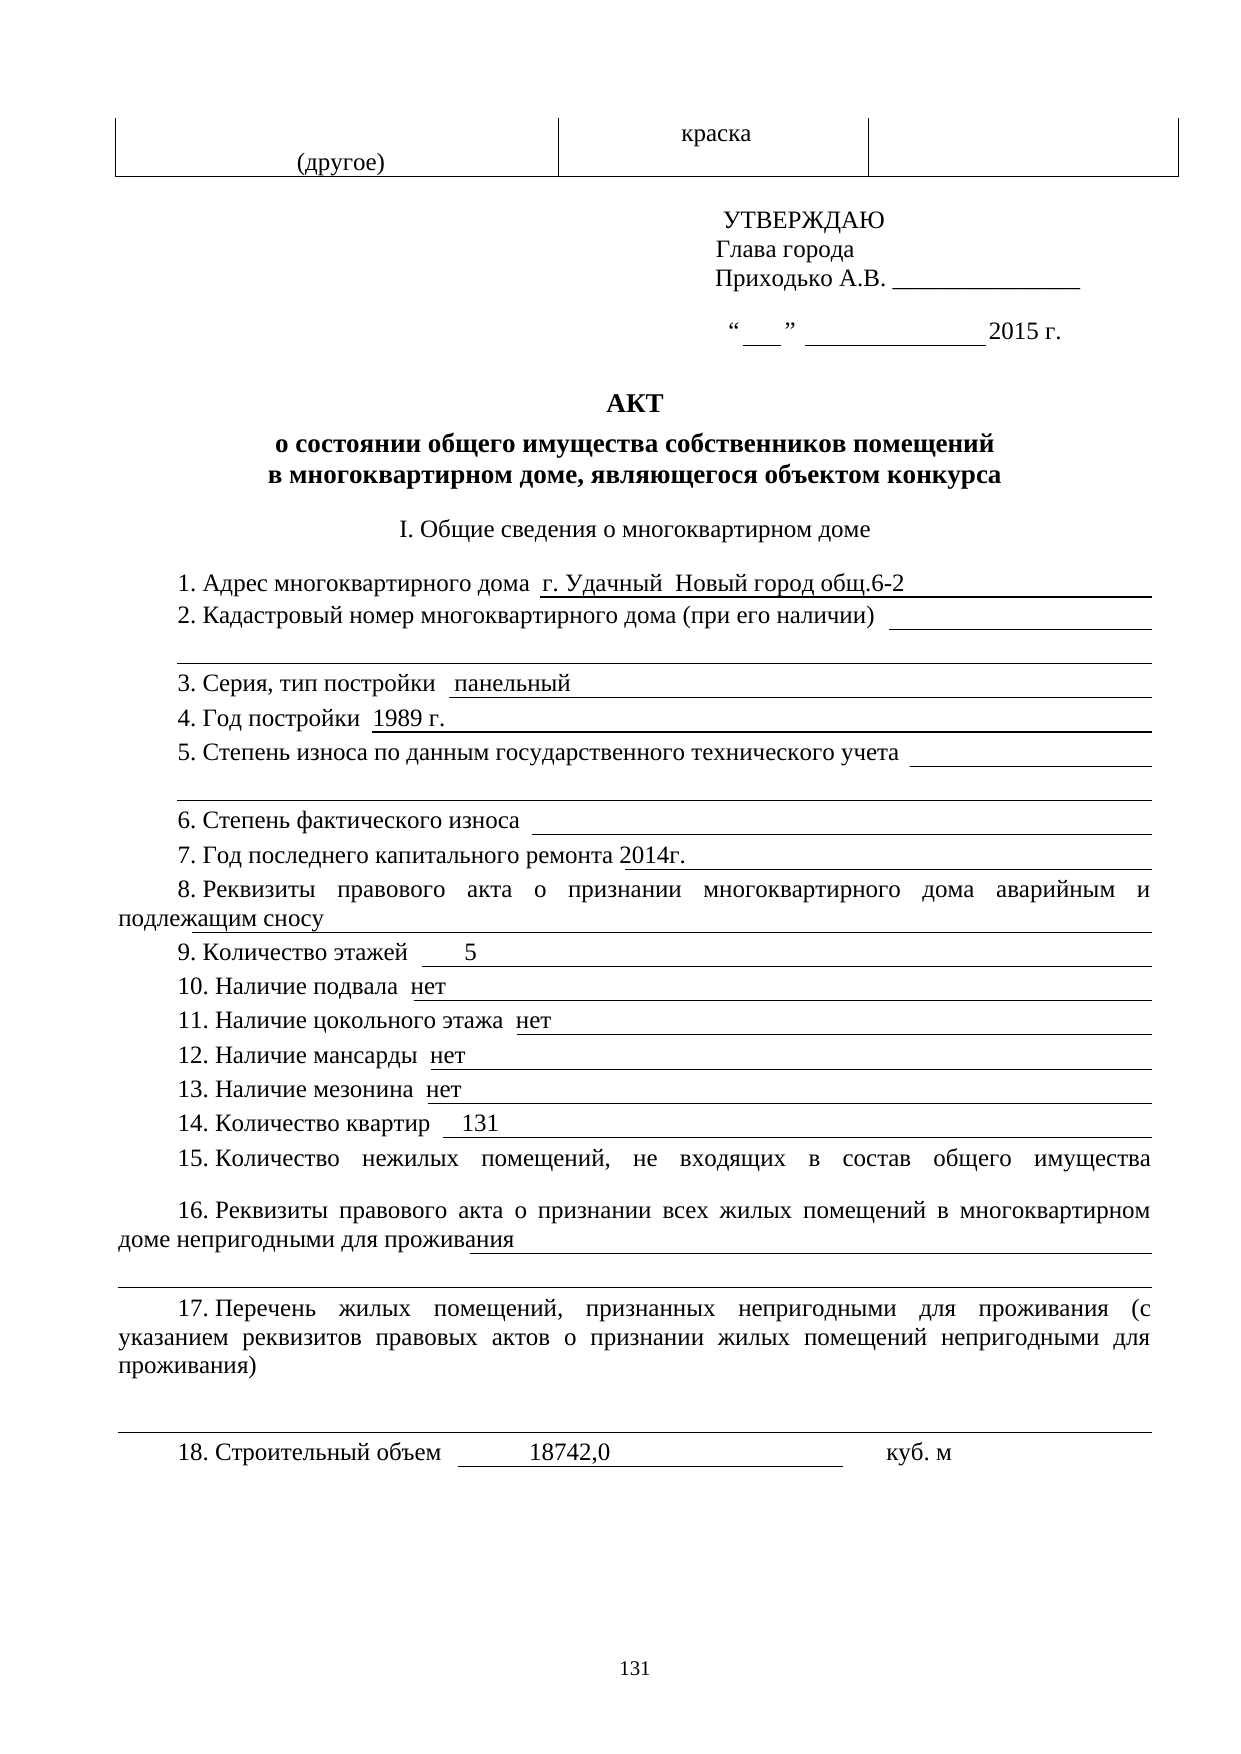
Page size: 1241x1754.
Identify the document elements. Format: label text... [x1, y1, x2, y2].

text 3. Серия, тип постройки панельный [118, 668, 1152, 697]
text Глава города [118, 234, 1152, 263]
text 2. Кадастровый номер многоквартирного дома (при его наличии) [118, 600, 1152, 629]
text АКТ [118, 387, 1152, 418]
text 17. Перечень жилых помещений, признанных непригодными для проживания (с указанием реквизитов правовых актов о признании жилых помещений непригодными для проживания) [118, 1293, 1152, 1403]
text 11. Наличие цокольного этажа нет [118, 1006, 1152, 1034]
text 10. Наличие подвала нет [118, 971, 1152, 1000]
text 1. Адрес многоквартирного дома г. Удачный Новый город общ.6-2 [118, 568, 1152, 596]
text 8. Реквизиты правового акта о признании многоквартирного дома аварийным и подлежащим сносу [118, 874, 1152, 932]
text 5. Степень износа по данным государственного технического учета [118, 737, 1152, 766]
text I. Общие сведения о многоквартирном доме [118, 514, 1152, 543]
text 12. Наличие мансарды нет [118, 1040, 1152, 1069]
text Приходько А.В. _______________ [118, 263, 1152, 292]
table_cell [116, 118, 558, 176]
text 9. Количество этажей 5 [118, 937, 1152, 966]
text о состоянии общего имущества собственников помещений в многоквартирном доме, являющегося объектом конкурса [118, 427, 1152, 489]
text 13. Наличие мезонина нет [118, 1074, 1152, 1103]
text 18. Строительный объем 18742,0 куб. м [118, 1437, 1152, 1466]
text 4. Год постройки 1989 г. [118, 703, 1152, 731]
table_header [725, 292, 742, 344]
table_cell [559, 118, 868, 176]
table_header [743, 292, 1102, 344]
text 14. Количество квартир 131 [118, 1108, 1152, 1137]
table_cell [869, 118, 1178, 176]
text 15. Количество нежилых помещений, не входящих в состав общего имущества [118, 1143, 1152, 1196]
text 16. Реквизиты правового акта о признании всех жилых помещений в многоквартирном доме непригодными для проживания [118, 1196, 1152, 1253]
text 6. Степень фактического износа [118, 806, 1152, 834]
text 7. Год последнего капитального ремонта 2014г. [118, 840, 1152, 868]
text УТВЕРЖДАЮ [118, 205, 1152, 234]
